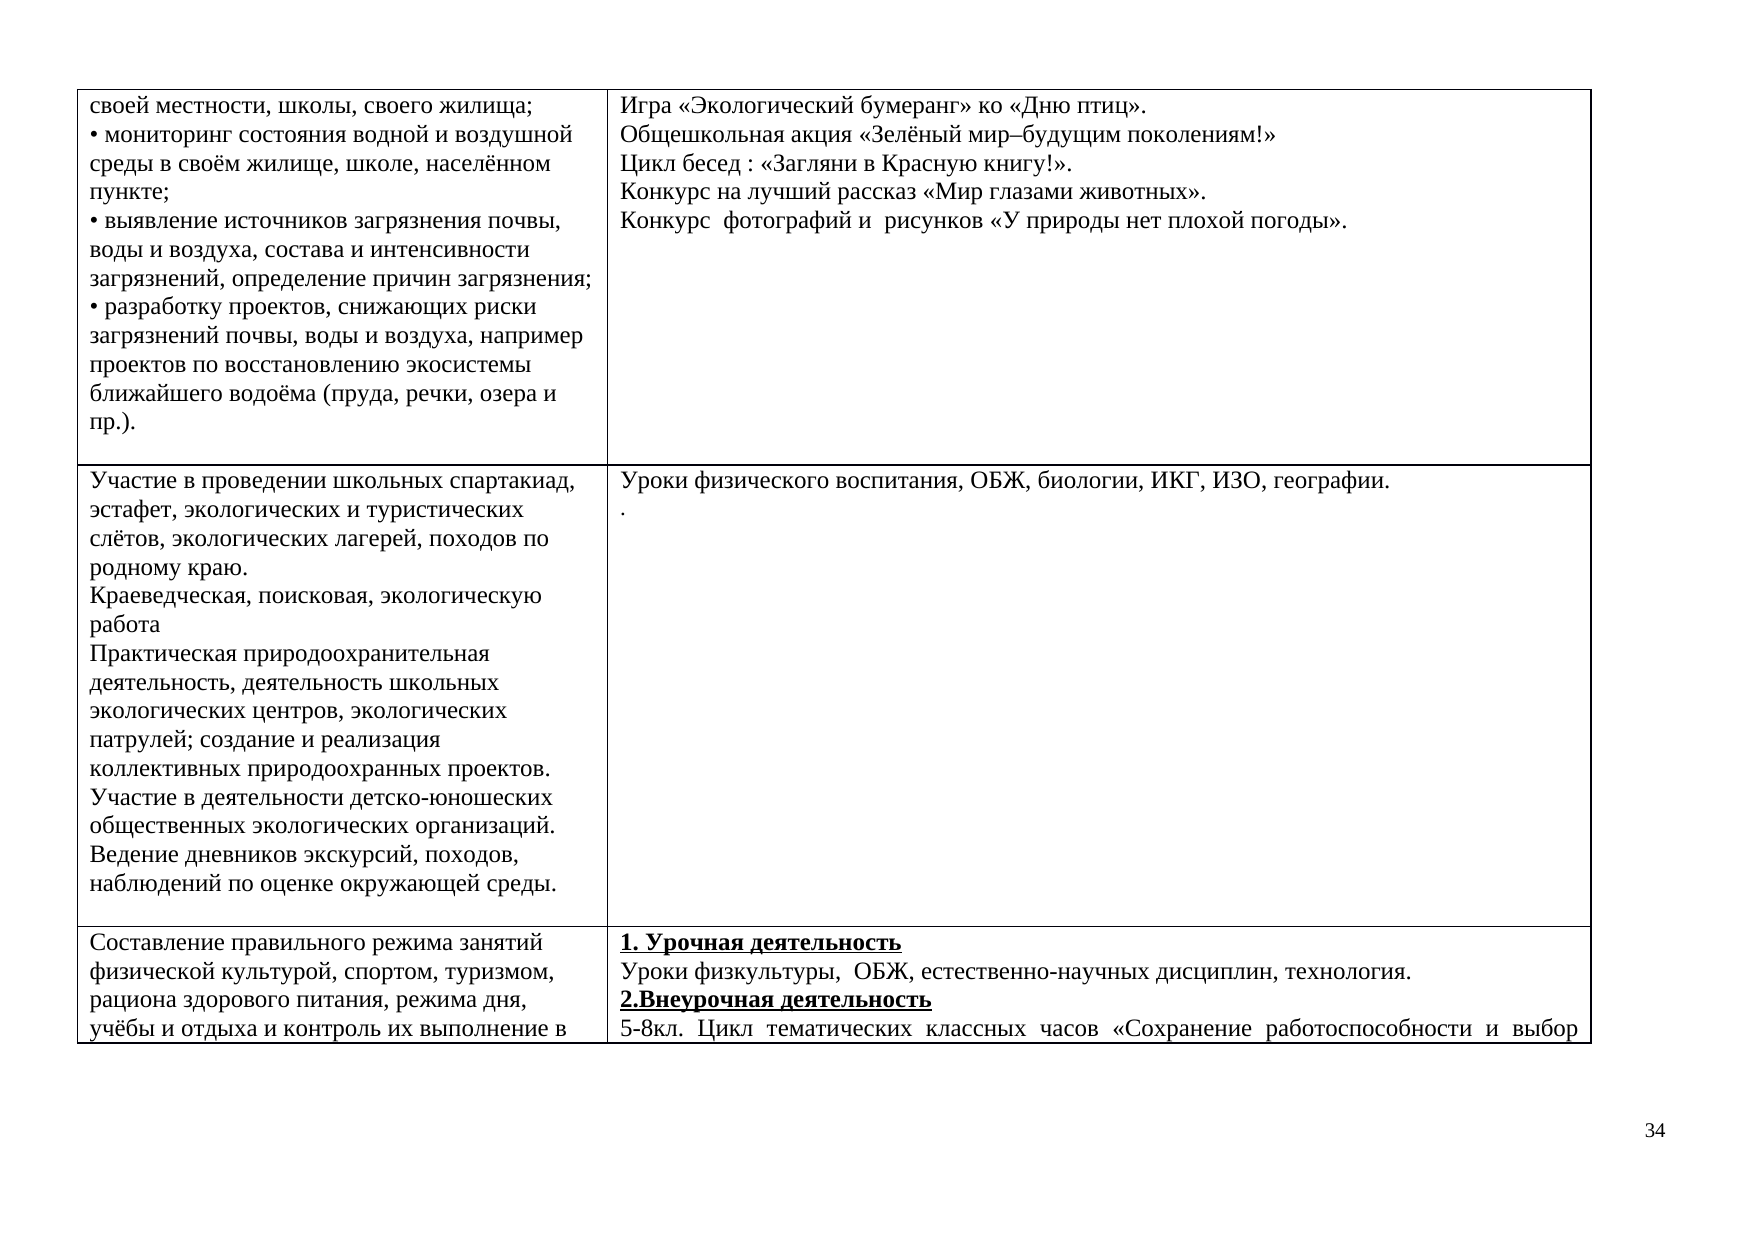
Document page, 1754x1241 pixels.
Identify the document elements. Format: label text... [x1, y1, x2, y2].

table_cell 1. Урочная деятельность Уроки физкультуры, ОБЖ, естественно-научных дисциплин, технология. 2.Внеурочная деятельность 5-8кл. Цикл тематических классных часов «Сохранение работоспособности и выбор правильного режима дня». 9 кл. Цикл бесед по теме «Как правильно подготовиться к экзамену», «Как избежать переутомления». Тематические классные часы: «Утренняя гимнастика», «Как правильно выбрать программу физического развития», «Что такое здоровый образ жизни», «В здоровом теле здоровый дух», «Личная гигиена», «Осторожно на воде». Спортивная игра «Мама , папа и я- спортивная семья». Участие в районных и городских спортивных мероприятиях [608, 927, 1590, 1042]
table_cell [608, 90, 1590, 464]
table_cell Составление правильного режима занятий физической культурой, спортом, туризмом, рациона здорового питания, режима дня, учёбы и отдыха и контроль их выполнение в различных формах мониторинга. Учатся оказывать первую доврачебную помощь пострадавшим. [78, 927, 607, 1042]
table_cell Уроки физического воспитания, ОБЖ, биологии, ИКГ, ИЗО, географии. . [608, 466, 1590, 926]
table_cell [78, 90, 607, 464]
table_cell Участие в проведении школьных спартакиад, эстафет, экологических и туристических слётов, экологических лагерей, походов по родному краю. Краеведческая, поисковая, экологическую работа Практическая природоохранительная деятельность, деятельность школьных экологических центров, экологических патрулей; создание и реализация коллективных природоохранных проектов. Участие в деятельности детско-юношеских общественных экологических организаций. Ведение дневников экскурсий, походов, наблюдений по оценке окружающей среды. [78, 466, 607, 926]
